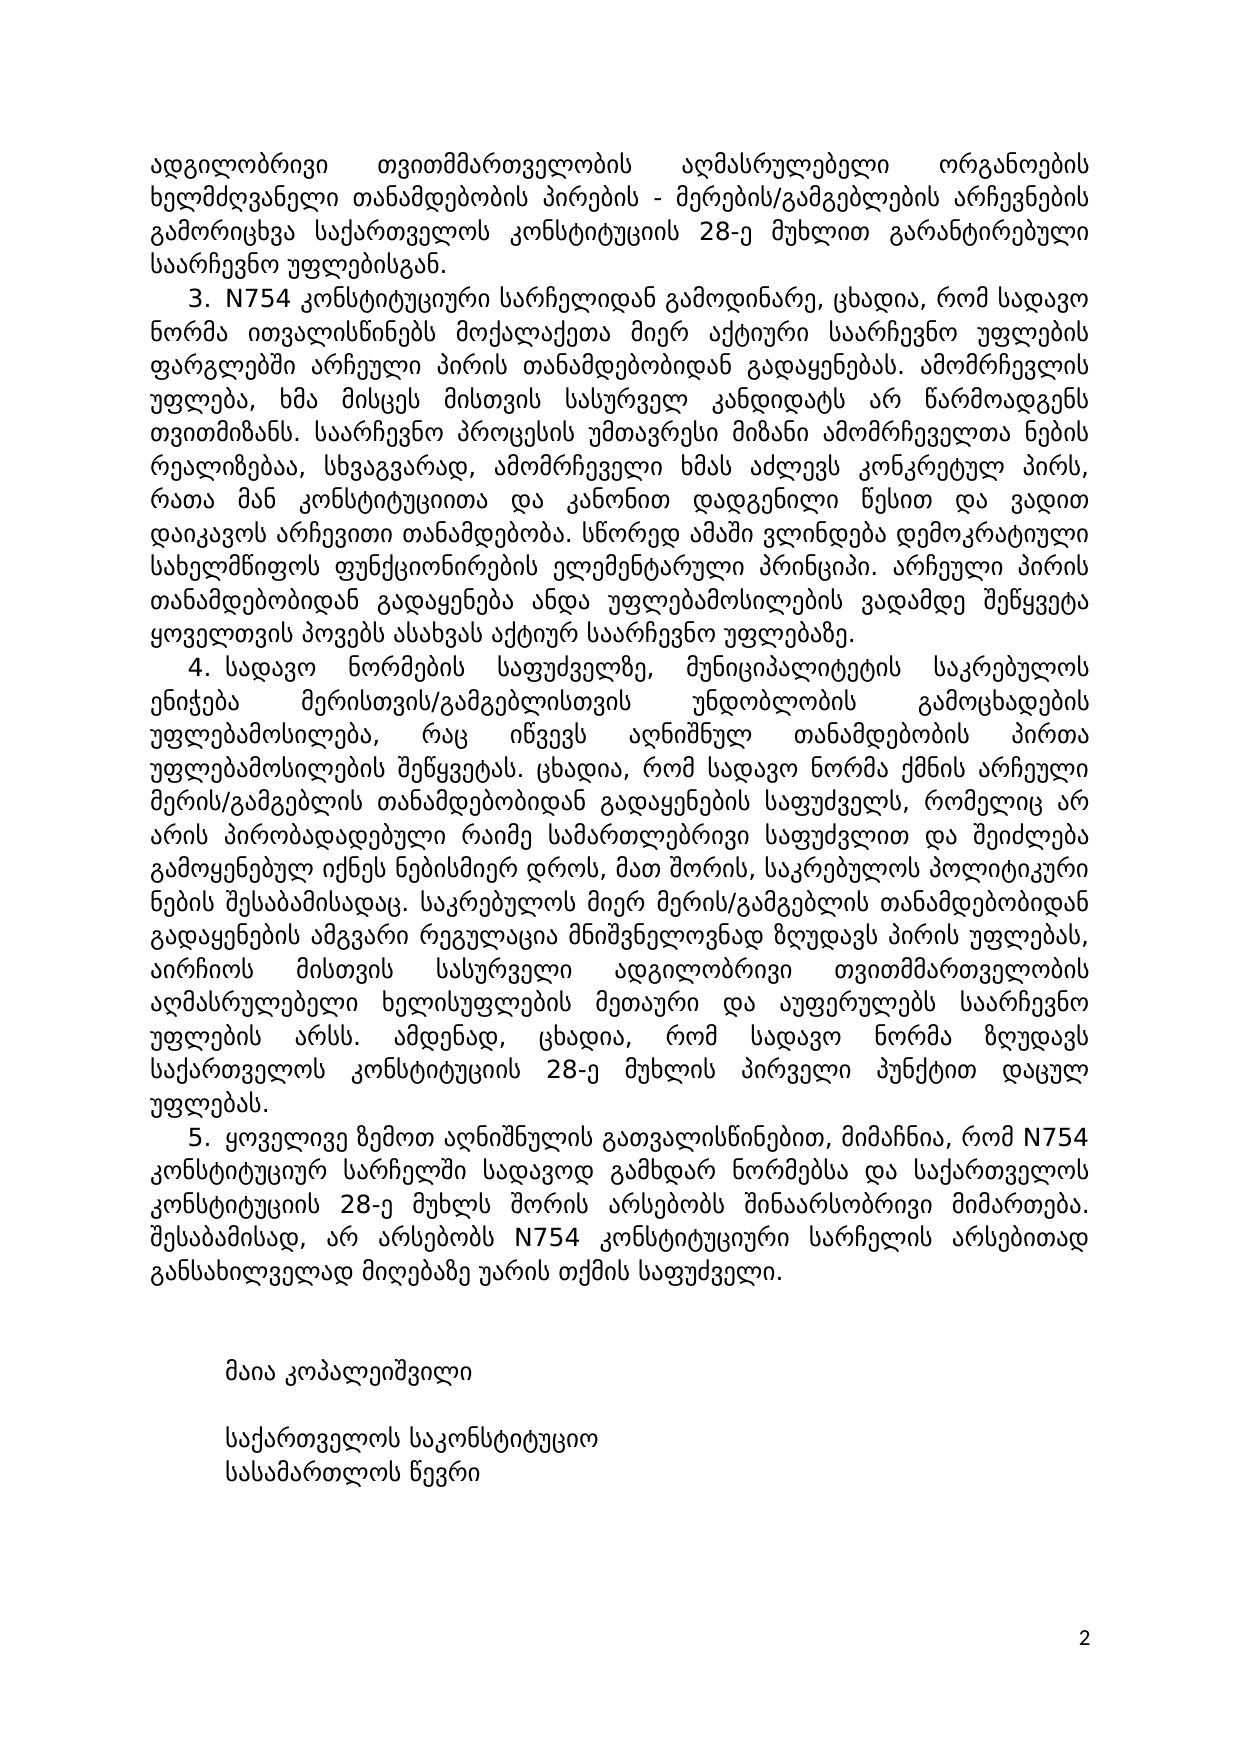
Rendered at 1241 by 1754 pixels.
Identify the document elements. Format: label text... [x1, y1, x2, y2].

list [150, 150, 1090, 280]
list N754 კონსტიტუციური სარჩელიდან გამოდინარე, ცხადია, რომ სადავო ნორმა ითვალისწინებს მოქალაქეთა მიერ აქტიური საარჩევნო უფლების ფარგლებში არჩეული პირის თანამდებობიდან გადაყენებას. ამომრჩევლის უფლება, ხმა მისცეს მისთვის სასურველ კანდიდატს არ წარმოადგენს თვითმიზანს. საარჩევნო პროცესის უმთავრესი მიზანი ამომრჩეველთა ნების რეალიზებაა, სხვაგვარად, ამომრჩეველი ხმას აძლევს კონკრეტულ პირს, რათა მან კონსტიტუციითა და კანონით დადგენილი წესით და ვადით დაიკავოს არჩევითი თანამდებობა. სწორედ ამაში ვლინდება დემოკრატიული სახელმწიფოს ფუნქციონირების ელემენტარული პრინციპი. არჩეული პირის თანამდებობიდან გადაყენება ანდა უფლებამოსილების ვადამდე შეწყვეტა ყოველთვის პოვებს ასახვას აქტიურ საარჩევნო უფლებაზე. [150, 284, 1090, 649]
text სასამართლოს წევრი [225, 1458, 1090, 1487]
list სადავო ნორმების საფუძველზე, მუნიციპალიტეტის საკრებულოს ენიჭება მერისთვის/გამგებლისთვის უნდობლობის გამოცხადების უფლებამოსილება, რაც იწვევს აღნიშნულ თანამდებობის პირთა უფლებამოსილების შეწყვეტას. ცხადია, რომ სადავო ნორმა ქმნის არჩეული მერის/გამგებლის თანამდებობიდან გადაყენების საფუძველს, რომელიც არ არის პირობადადებული რაიმე სამართლებრივი საფუძვლით და შეიძლება გამოყენებულ იქნეს ნებისმიერ დროს, მათ შორის, საკრებულოს პოლიტიკური ნების შესაბამისადაც. საკრებულოს მიერ მერის/გამგებლის თანამდებობიდან გადაყენების ამგვარი რეგულაცია მნიშვნელოვნად ზღუდავს პირის უფლებას, აირჩიოს მისთვის სასურველი ადგილობრივი თვითმმართველობის აღმასრულებელი ხელისუფლების მეთაური და აუფერულებს საარჩევნო უფლების არსს. ამდენად, ცხადია, რომ სადავო ნორმა ზღუდავს საქართველოს კონსტიტუციის 28-ე მუხლის პირველი პუნქტით დაცულ უფლებას. [150, 653, 1090, 1118]
text მაია კოპალეიშვილი [225, 1357, 1090, 1386]
list ყოველივე ზემოთ აღნიშნულის გათვალისწინებით, მიმაჩნია, რომ N754 კონსტიტუციურ სარჩელში სადავოდ გამხდარ ნორმებსა და საქართველოს კონსტიტუციის 28-ე მუხლს შორის არსებობს შინაარსობრივი მიმართება. შესაბამისად, არ არსებობს N754 კონსტიტუციური სარჩელის არსებითად განსახილველად მიღებაზე უარის თქმის საფუძველი. [150, 1123, 1090, 1286]
text საქართველოს საკონსტიტუციო [225, 1424, 1090, 1453]
